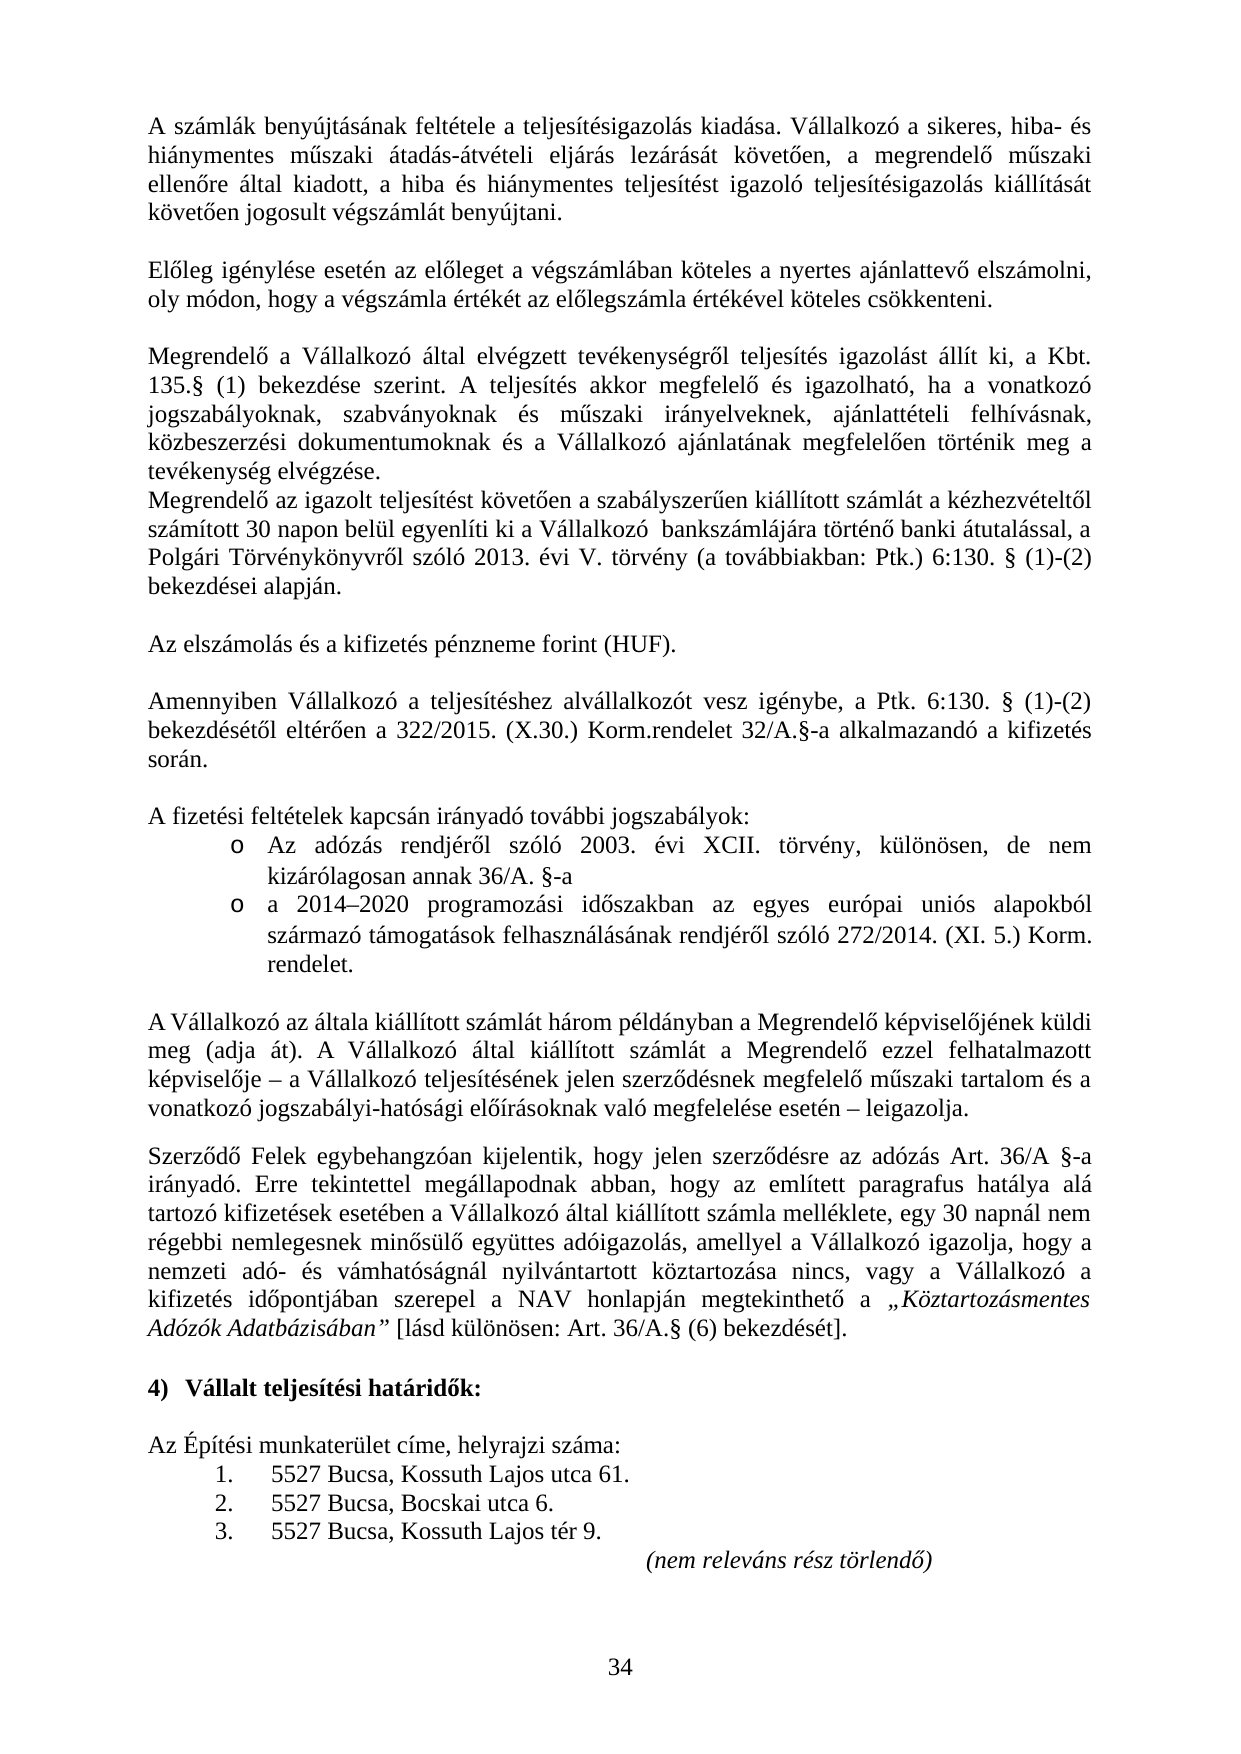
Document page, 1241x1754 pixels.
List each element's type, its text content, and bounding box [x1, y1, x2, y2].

text 3. 5527 Bucsa, Kossuth Lajos tér 9. [214, 1516, 1093, 1545]
text A számlák benyújtásának feltétele a teljesítésigazolás kiadása. Vállalkozó a sikeres, hiba- és hiánymentes műszaki átadás-átvételi eljárás lezárását követően, a megrendelő műszaki ellenőre által kiadott, a hiba és hiánymentes teljesítést igazoló teljesítésigazolás kiállítását követően jogosult végszámlát benyújtani. [148, 111, 1093, 226]
text (nem releváns rész törlendő) [177, 1545, 1093, 1574]
text Amennyiben Vállalkozó a teljesítéshez alvállalkozót vesz igénybe, a Ptk. 6:130. § (1)-(2) bekezdésétől eltérően a 322/2015. (X.30.) Korm.rendelet 32/A.§-a alkalmazandó a kifizetés során. [148, 686, 1093, 772]
text 2. 5527 Bucsa, Bocskai utca 6. [214, 1488, 1093, 1516]
list Az adózás rendjéről szóló 2003. évi XCII. törvény, különösen, de nem kizárólagosan annak 36/A. §-a [229, 830, 1093, 889]
text A fizetési feltételek kapcsán irányadó további jogszabályok: [148, 801, 1093, 830]
text 1. 5527 Bucsa, Kossuth Lajos utca 61. [214, 1459, 1093, 1488]
text Megrendelő az igazolt teljesítést követően a szabályszerűen kiállított számlát a kézhezvételtől számított 30 napon belül egyenlíti ki a Vállalkozó bankszámlájára történő banki átutalással, a Polgári Törvénykönyvről szóló 2013. évi V. törvény (a továbbiakban: Ptk.) 6:130. § (1)-(2) bekezdései alapján. [148, 485, 1093, 600]
text Előleg igénylése esetén az előleget a végszámlában köteles a nyertes ajánlattevő elszámolni, oly módon, hogy a végszámla értékét az előlegszámla értékével köteles csökkenteni. [148, 255, 1093, 312]
text Szerződő Felek egybehangzóan kijelentik, hogy jelen szerződésre az adózás Art. 36/A §-a irányadó. Erre tekintettel megállapodnak abban, hogy az említett paragrafus hatálya alá tartozó kifizetések esetében a Vállalkozó által kiállított számla melléklete, egy 30 napnál nem régebbi nemlegesnek minősülő együttes adóigazolás, amellyel a Vállalkozó igazolja, hogy a nemzeti adó- és vámhatóságnál nyilvántartott köztartozása nincs, vagy a Vállalkozó a kifizetés időpontjában szerepel a NAV honlapján megtekinthető a „Köztartozásmentes Adózók Adatbázisában” [lásd különösen: Art. 36/A.§ (6) bekezdését]. [148, 1141, 1093, 1342]
text Az elszámolás és a kifizetés pénzneme forint (HUF). [148, 629, 1093, 657]
text Az Építési munkaterület címe, helyrajzi száma: [148, 1430, 1093, 1459]
list a 2014–2020 programozási időszakban az egyes európai uniós alapokból származó támogatások felhasználásának rendjéről szóló 272/2014. (XI. 5.) Korm. rendelet. [229, 889, 1093, 978]
text A Vállalkozó az általa kiállított számlát három példányban a Megrendelő képviselőjének küldi meg (adja át). A Vállalkozó által kiállított számlát a Megrendelő ezzel felhatalmazott képviselője – a Vállalkozó teljesítésének jelen szerződésnek megfelelő műszaki tartalom és a vonatkozó jogszabályi-hatósági előírásoknak való megfelelése esetén – leigazolja. [148, 1007, 1093, 1122]
list Vállalt teljesítési határidők: [148, 1373, 1093, 1401]
text Megrendelő a Vállalkozó által elvégzett tevékenységről teljesítés igazolást állít ki, a Kbt. 135.§ (1) bekezdése szerint. A teljesítés akkor megfelelő és igazolható, ha a vonatkozó jogszabályoknak, szabványoknak és műszaki irányelveknek, ajánlattételi felhívásnak, közbeszerzési dokumentumoknak és a Vállalkozó ajánlatának megfelelően történik meg a tevékenység elvégzése. [148, 341, 1093, 485]
